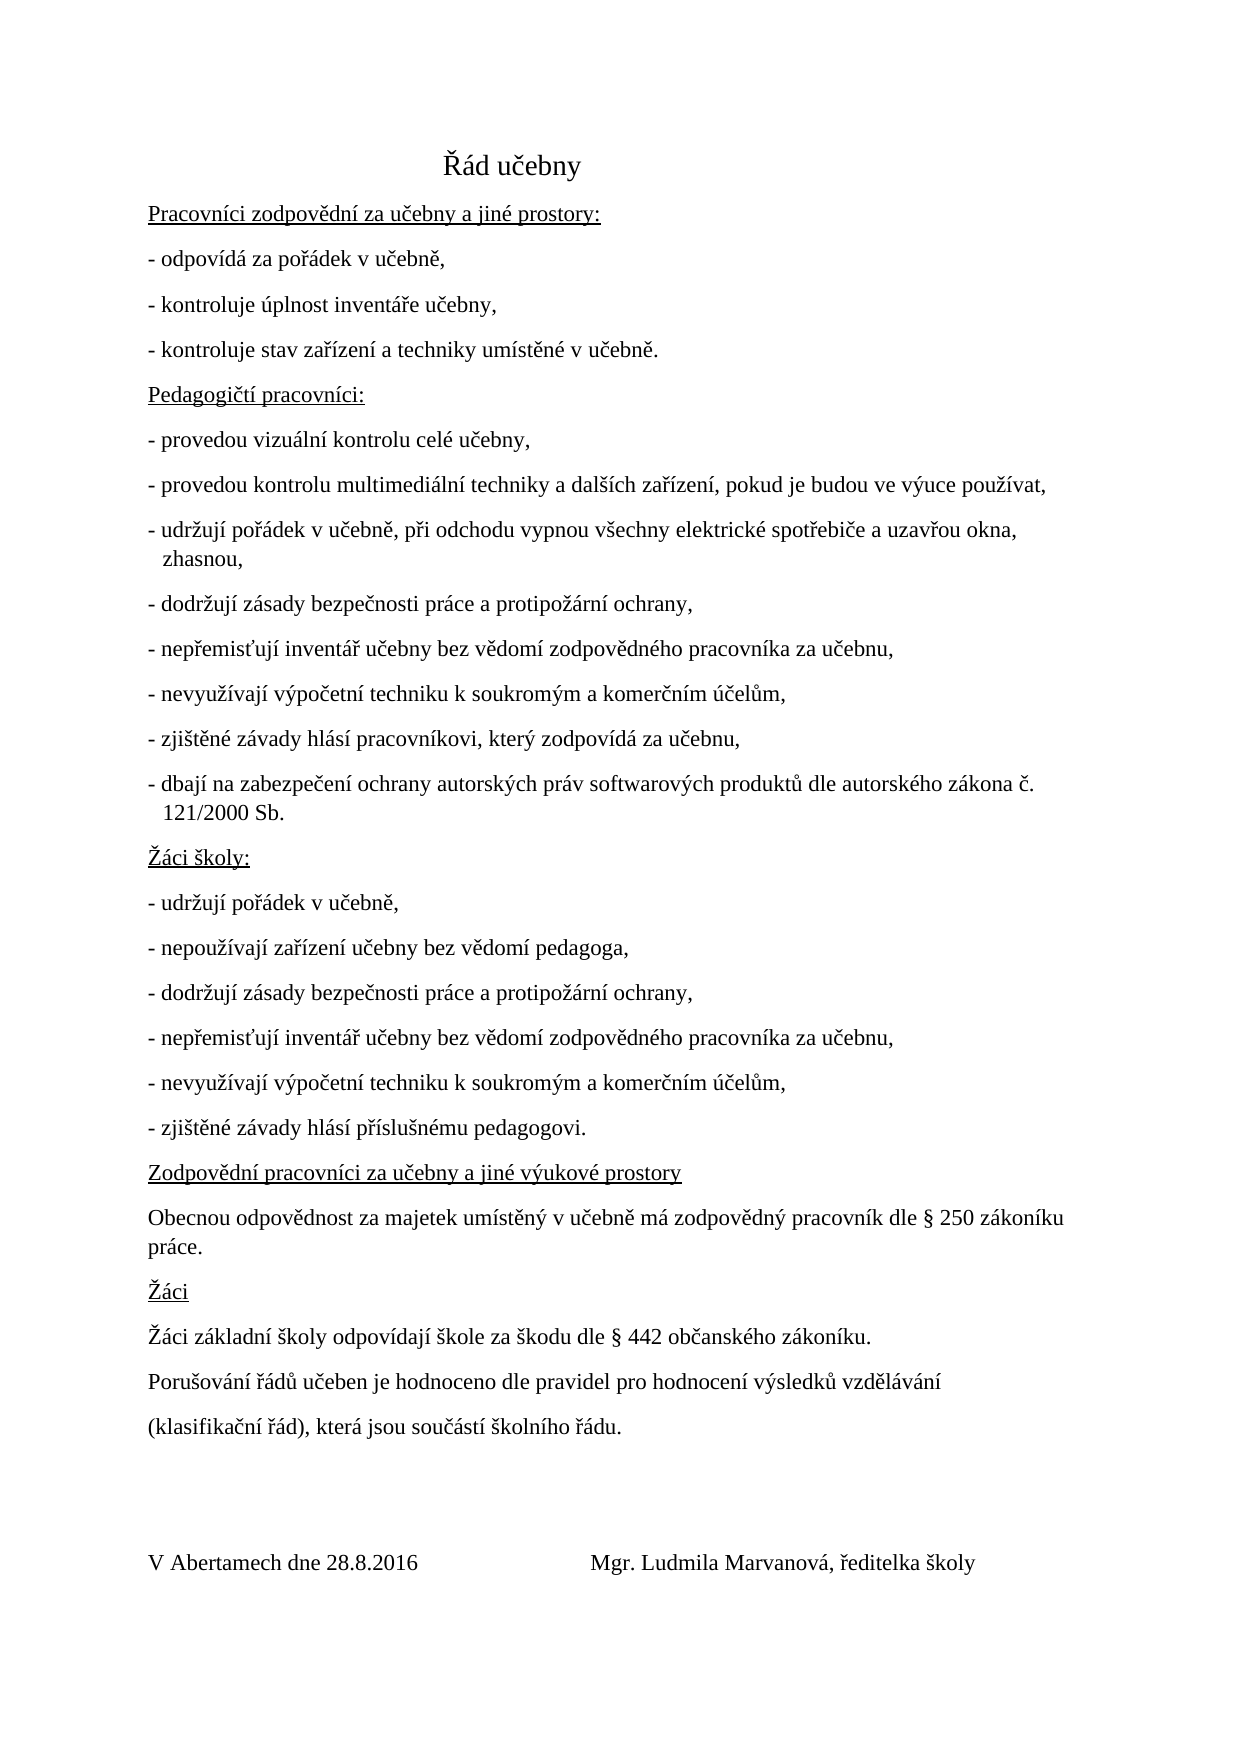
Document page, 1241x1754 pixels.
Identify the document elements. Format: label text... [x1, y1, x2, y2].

text Žáci základní školy odpovídají škole za škodu dle § 442 občanského zákoníku. [148, 1323, 1093, 1349]
text - udržují pořádek v učebně, při odchodu vypnou všechny elektrické spotřebiče a uzavřou okna, zhasnou, [148, 516, 1093, 571]
text - nevyužívají výpočetní techniku k soukromým a komerčním účelům, [148, 1069, 1093, 1096]
text - odpovídá za pořádek v učebně, [148, 246, 1093, 272]
text - nepřemisťují inventář učebny bez vědomí zodpovědného pracovníka za učebnu, [148, 635, 1093, 661]
text Řád učebny [369, 148, 1093, 181]
text Zodpovědní pracovníci za učebny a jiné výukové prostory [148, 1159, 1093, 1186]
text - provedou vizuální kontrolu celé učebny, [148, 426, 1093, 452]
text - zjištěné závady hlásí pracovníkovi, který zodpovídá za učebnu, [148, 725, 1093, 751]
text - kontroluje úplnost inventáře učebny, [148, 291, 1093, 317]
text V Abertamech dne 28.8.2016 Mgr. Ludmila Marvanová, ředitelka školy [148, 1549, 1093, 1575]
text Pracovníci zodpovědní za učebny a jiné prostory: [148, 200, 1093, 227]
text - dodržují zásady bezpečnosti práce a protipožární ochrany, [148, 590, 1093, 616]
text Žáci [148, 1278, 1093, 1304]
text - provedou kontrolu multimediální techniky a dalších zařízení, pokud je budou ve výuce používat, [148, 471, 1093, 497]
text (klasifikační řád), která jsou součástí školního řádu. [148, 1413, 1093, 1440]
text - nevyužívají výpočetní techniku k soukromým a komerčním účelům, [148, 680, 1093, 706]
text Porušování řádů učeben je hodnoceno dle pravidel pro hodnocení výsledků vzdělávání [148, 1368, 1093, 1394]
text - kontroluje stav zařízení a techniky umístěné v učebně. [148, 336, 1093, 362]
text - dodržují zásady bezpečnosti práce a protipožární ochrany, [148, 979, 1093, 1005]
text Pedagogičtí pracovníci: [148, 381, 1093, 407]
text Žáci školy: [148, 844, 1093, 870]
text - udržují pořádek v učebně, [148, 889, 1093, 915]
text - zjištěné závady hlásí příslušnému pedagogovi. [148, 1114, 1093, 1141]
text Obecnou odpovědnost za majetek umístěný v učebně má zodpovědný pracovník dle § 250 zákoníku práce. [148, 1204, 1093, 1259]
text - nepoužívají zařízení učebny bez vědomí pedagoga, [148, 934, 1093, 960]
text - dbají na zabezpečení ochrany autorských práv softwarových produktů dle autorského zákona č. 121/2000 Sb. [148, 770, 1093, 825]
text - nepřemisťují inventář učebny bez vědomí zodpovědného pracovníka za učebnu, [148, 1024, 1093, 1050]
